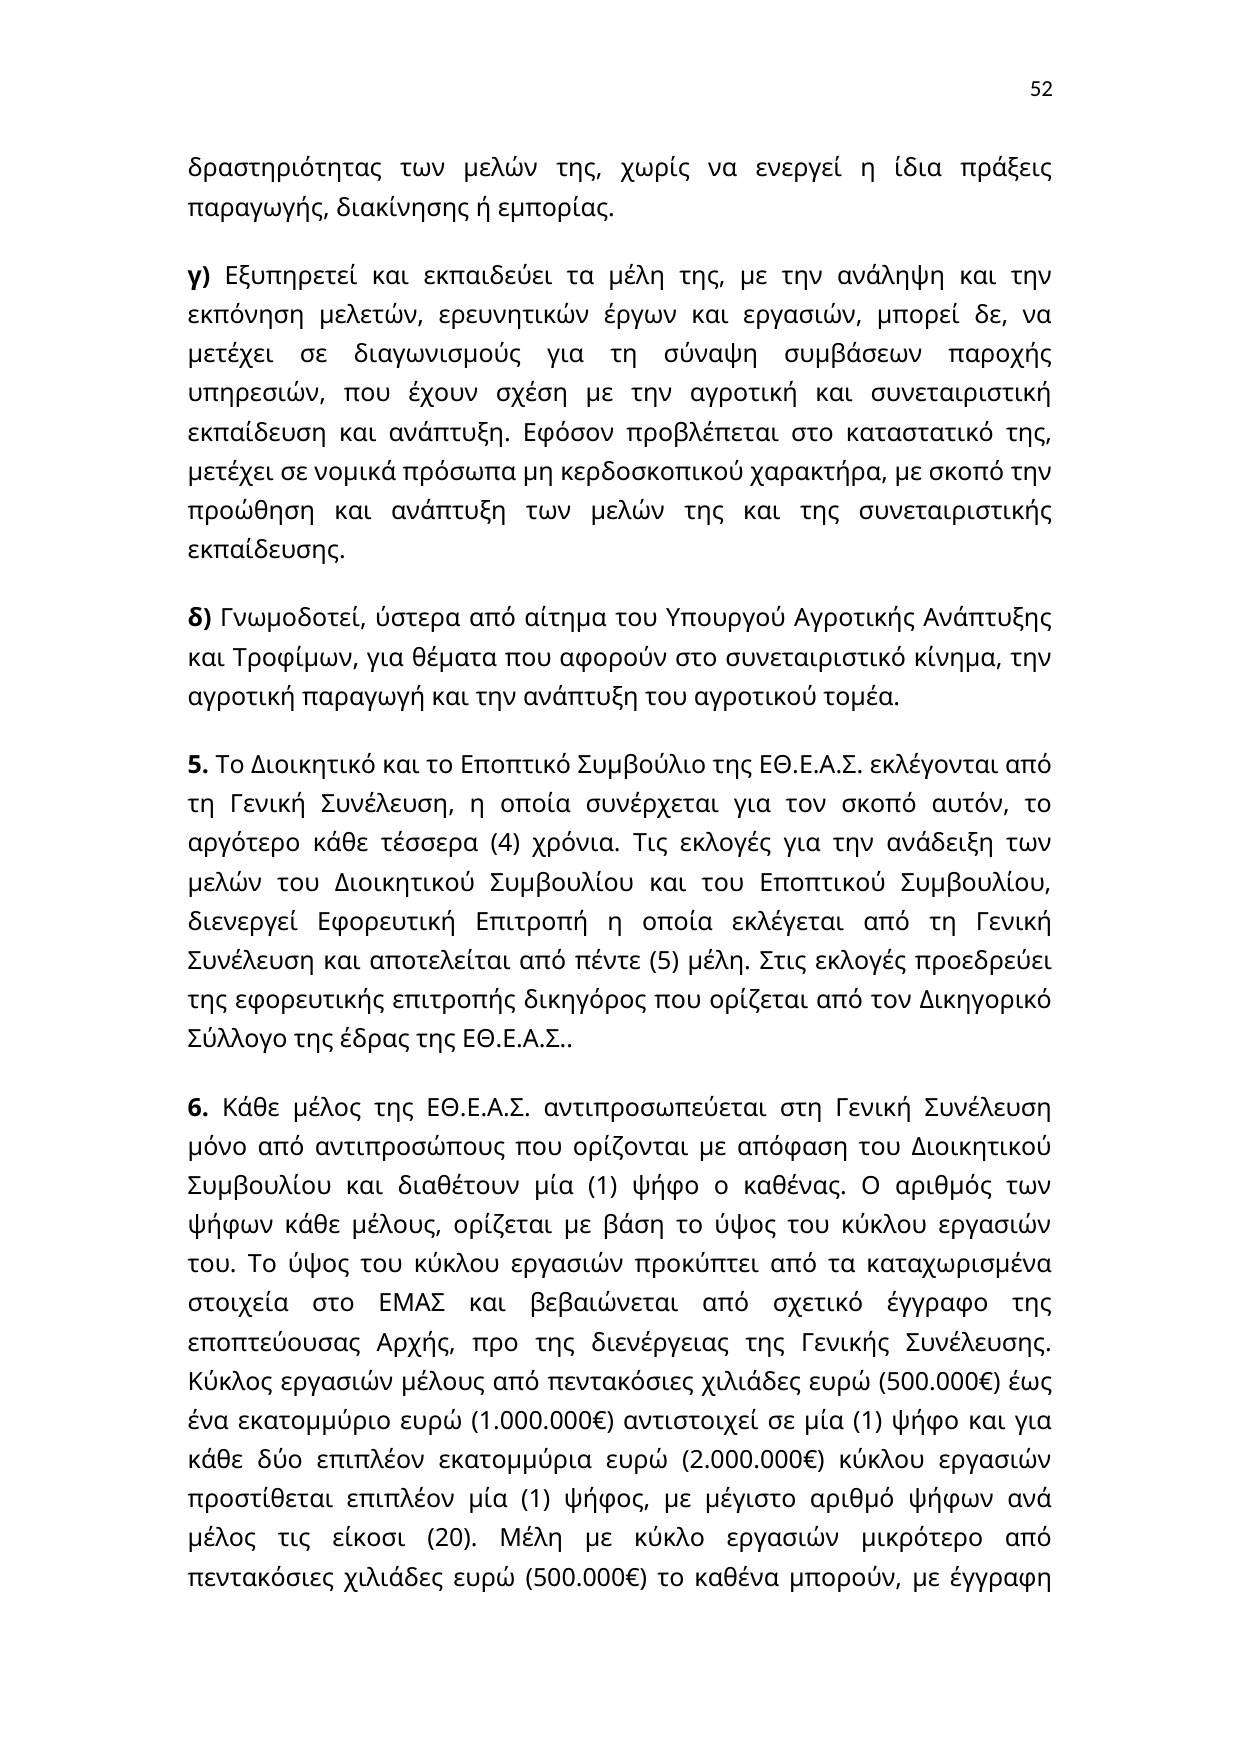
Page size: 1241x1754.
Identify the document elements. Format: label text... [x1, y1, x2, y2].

text γ) Εξυπηρετεί και εκπαιδεύει τα μέλη της, με την ανάληψη και την εκπόνηση μελετών, ερευνητικών έργων και εργασιών, μπορεί δε, να μετέχει σε διαγωνισμούς για τη σύναψη συμβάσεων παροχής υπηρεσιών, που έχουν σχέση με την αγροτική και συνεταιριστική εκπαίδευση και ανάπτυξη. Εφόσον προβλέπεται στο καταστατικό της, μετέχει σε νομικά πρόσωπα μη κερδοσκοπικού χαρακτήρα, με σκοπό την προώθηση και ανάπτυξη των μελών της και της συνεταιριστικής εκπαίδευσης. [187, 257, 1053, 566]
text 5. Το Διοικητικό και το Εποπτικό Συμβούλιο της ΕΘ.Ε.Α.Σ. εκλέγονται από τη Γενική Συνέλευση, η οποία συνέρχεται για τον σκοπό αυτόν, το αργότερο κάθε τέσσερα (4) χρόνια. Τις εκλογές για την ανάδειξη των μελών του Διοικητικού Συμβουλίου και του Εποπτικού Συμβουλίου, διενεργεί Εφορευτική Επιτροπή η οποία εκλέγεται από τη Γενική Συνέλευση και αποτελείται από πέντε (5) μέλη. Στις εκλογές προεδρεύει της εφορευτικής επιτροπής δικηγόρος που ορίζεται από τον Δικηγορικό Σύλλογο της έδρας της ΕΘ.Ε.Α.Σ.. [187, 747, 1053, 1055]
text δ) Γνωμοδοτεί, ύστερα από αίτημα του Υπουργού Αγροτικής Ανάπτυξης και Τροφίμων, για θέματα που αφορούν στο συνεταιριστικό κίνημα, την αγροτική παραγωγή και την ανάπτυξη του αγροτικού τομέα. [187, 600, 1053, 712]
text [187, 1089, 1053, 1593]
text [187, 150, 1053, 223]
